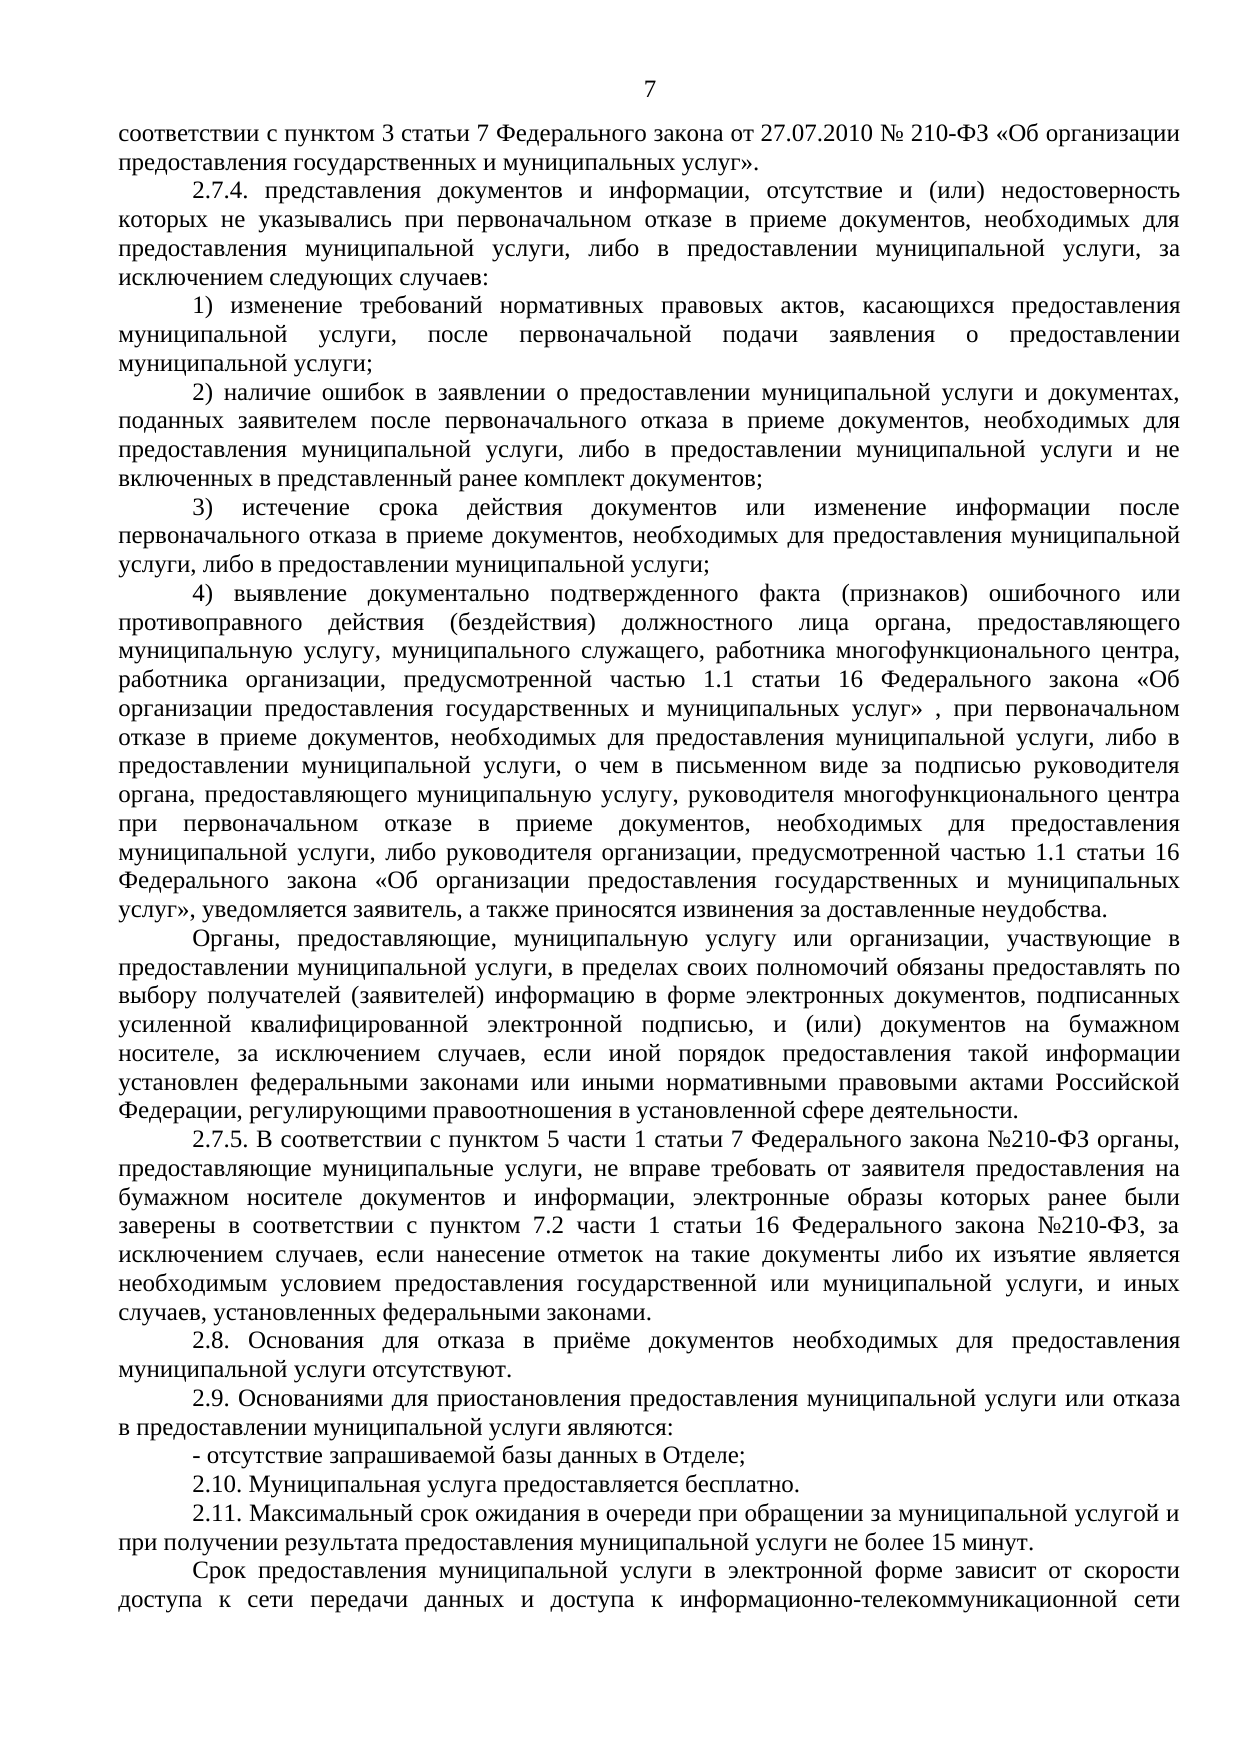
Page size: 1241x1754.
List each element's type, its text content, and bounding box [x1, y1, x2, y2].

text 3) истечение срока действия документов или изменение информации после первоначального отказа в приеме документов, необходимых для предоставления муниципальной услуги, либо в предоставлении муниципальной услуги; [118, 492, 1181, 578]
text 4) выявление документально подтвержденного факта (признаков) ошибочного или противоправного действия (бездействия) должностного лица органа, предоставляющего муниципальную услугу, муниципального служащего, работника многофункционального центра, работника организации, предусмотренной частью 1.1 статьи 16 Федерального закона «Об организации предоставления государственных и муниципальных услуг» , при первоначальном отказе в приеме документов, необходимых для предоставления муниципальной услуги, либо в предоставлении муниципальной услуги, о чем в письменном виде за подписью руководителя органа, предоставляющего муниципальную услугу, руководителя многофункционального центра при первоначальном отказе в приеме документов, необходимых для предоставления муниципальной услуги, либо руководителя организации, предусмотренной частью 1.1 статьи 16 Федерального закона «Об организации предоставления государственных и муниципальных услуг», уведомляется заявитель, а также приносятся извинения за доставленные неудобства. [118, 578, 1181, 923]
text 2.7.4. представления документов и информации, отсутствие и (или) недостоверность которых не указывались при первоначальном отказе в приеме документов, необходимых для предоставления муниципальной услуги, либо в предоставлении муниципальной услуги, за исключением следующих случаев: [118, 176, 1181, 291]
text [118, 118, 1181, 176]
text 2) наличие ошибок в заявлении о предоставлении муниципальной услуги и документах, поданных заявителем после первоначального отказа в приеме документов, необходимых для предоставления муниципальной услуги, либо в предоставлении муниципальной услуги и не включенных в представленный ранее комплект документов; [118, 377, 1181, 492]
text 2.10. Муниципальная услуга предоставляется бесплатно. [118, 1469, 1181, 1498]
text 2.11. Максимальный срок ожидания в очереди при обращении за муниципальной услугой и при получении результата предоставления муниципальной услуги не более 15 минут. [118, 1498, 1181, 1556]
text 2.7.5. В соответствии с пунктом 5 части 1 статьи 7 Федерального закона №210-ФЗ органы, предоставляющие муниципальные услуги, не вправе требовать от заявителя предоставления на бумажном носителе документов и информации, электронные образы которых ранее были заверены в соответствии с пунктом 7.2 части 1 статьи 16 Федерального закона №210-ФЗ, за исключением случаев, если нанесение отметок на такие документы либо их изъятие является необходимым условием предоставления государственной или муниципальной услуги, и иных случаев, установленных федеральными законами. [118, 1124, 1181, 1326]
text Органы, предоставляющие, муниципальную услугу или организации, участвующие в предоставлении муниципальной услуги, в пределах своих полномочий обязаны предоставлять по выбору получателей (заявителей) информацию в форме электронных документов, подписанных усиленной квалифицированной электронной подписью, и (или) документов на бумажном носителе, за исключением случаев, если иной порядок предоставления такой информации установлен федеральными законами или иными нормативными правовыми актами Российской Федерации, регулирующими правоотношения в установленной сфере деятельности. [118, 923, 1181, 1124]
text - отсутствие запрашиваемой базы данных в Отделе; [118, 1441, 1181, 1469]
text 2.8. Основания для отказа в приёме документов необходимых для предоставления муниципальной услуги отсутствуют. [118, 1326, 1181, 1383]
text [118, 1556, 1181, 1613]
text 1) изменение требований нормативных правовых актов, касающихся предоставления муниципальной услуги, после первоначальной подачи заявления о предоставлении муниципальной услуги; [118, 291, 1181, 377]
text 2.9. Основаниями для приостановления предоставления муниципальной услуги или отказа в предоставлении муниципальной услуги являются: [118, 1383, 1181, 1441]
